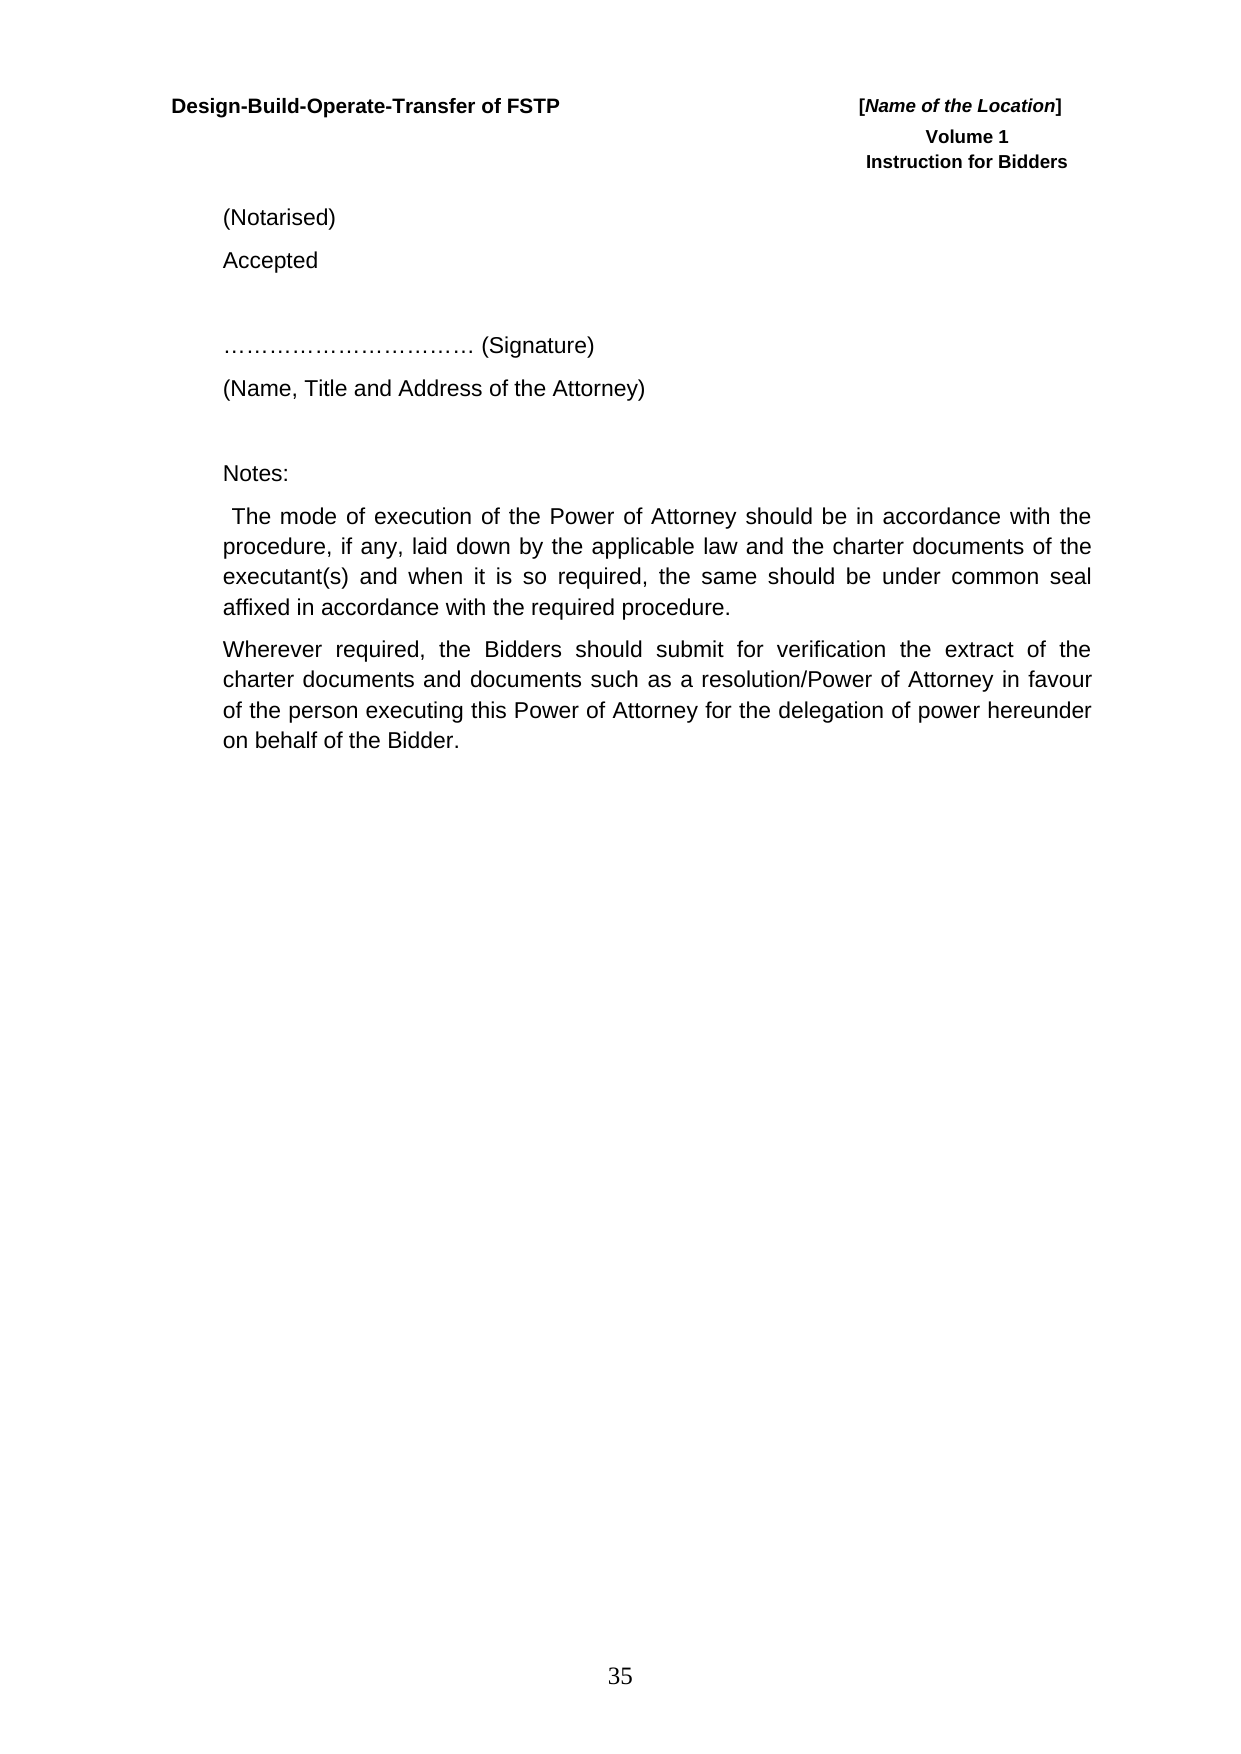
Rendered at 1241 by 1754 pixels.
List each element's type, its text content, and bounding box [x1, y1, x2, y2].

text (Notarised) [223, 204, 1092, 230]
text …………………………… (Signature) [223, 332, 1092, 358]
text The mode of execution of the Power of Attorney should be in accordance with the procedure, if any, laid down by the applicable law and the charter documents of the executant(s) and when it is so required, the same should be under common seal affixed in accordance with the required procedure. [223, 503, 1092, 620]
text Notes: [223, 460, 1092, 486]
text (Name, Title and Address of the Attorney) [223, 375, 1092, 401]
text Wherever required, the Bidders should submit for verification the extract of the charter documents and documents such as a resolution/Power of Attorney in favour of the person executing this Power of Attorney for the delegation of power hereunder on behalf of the Bidder. [223, 636, 1092, 753]
text Accepted [223, 247, 1092, 273]
